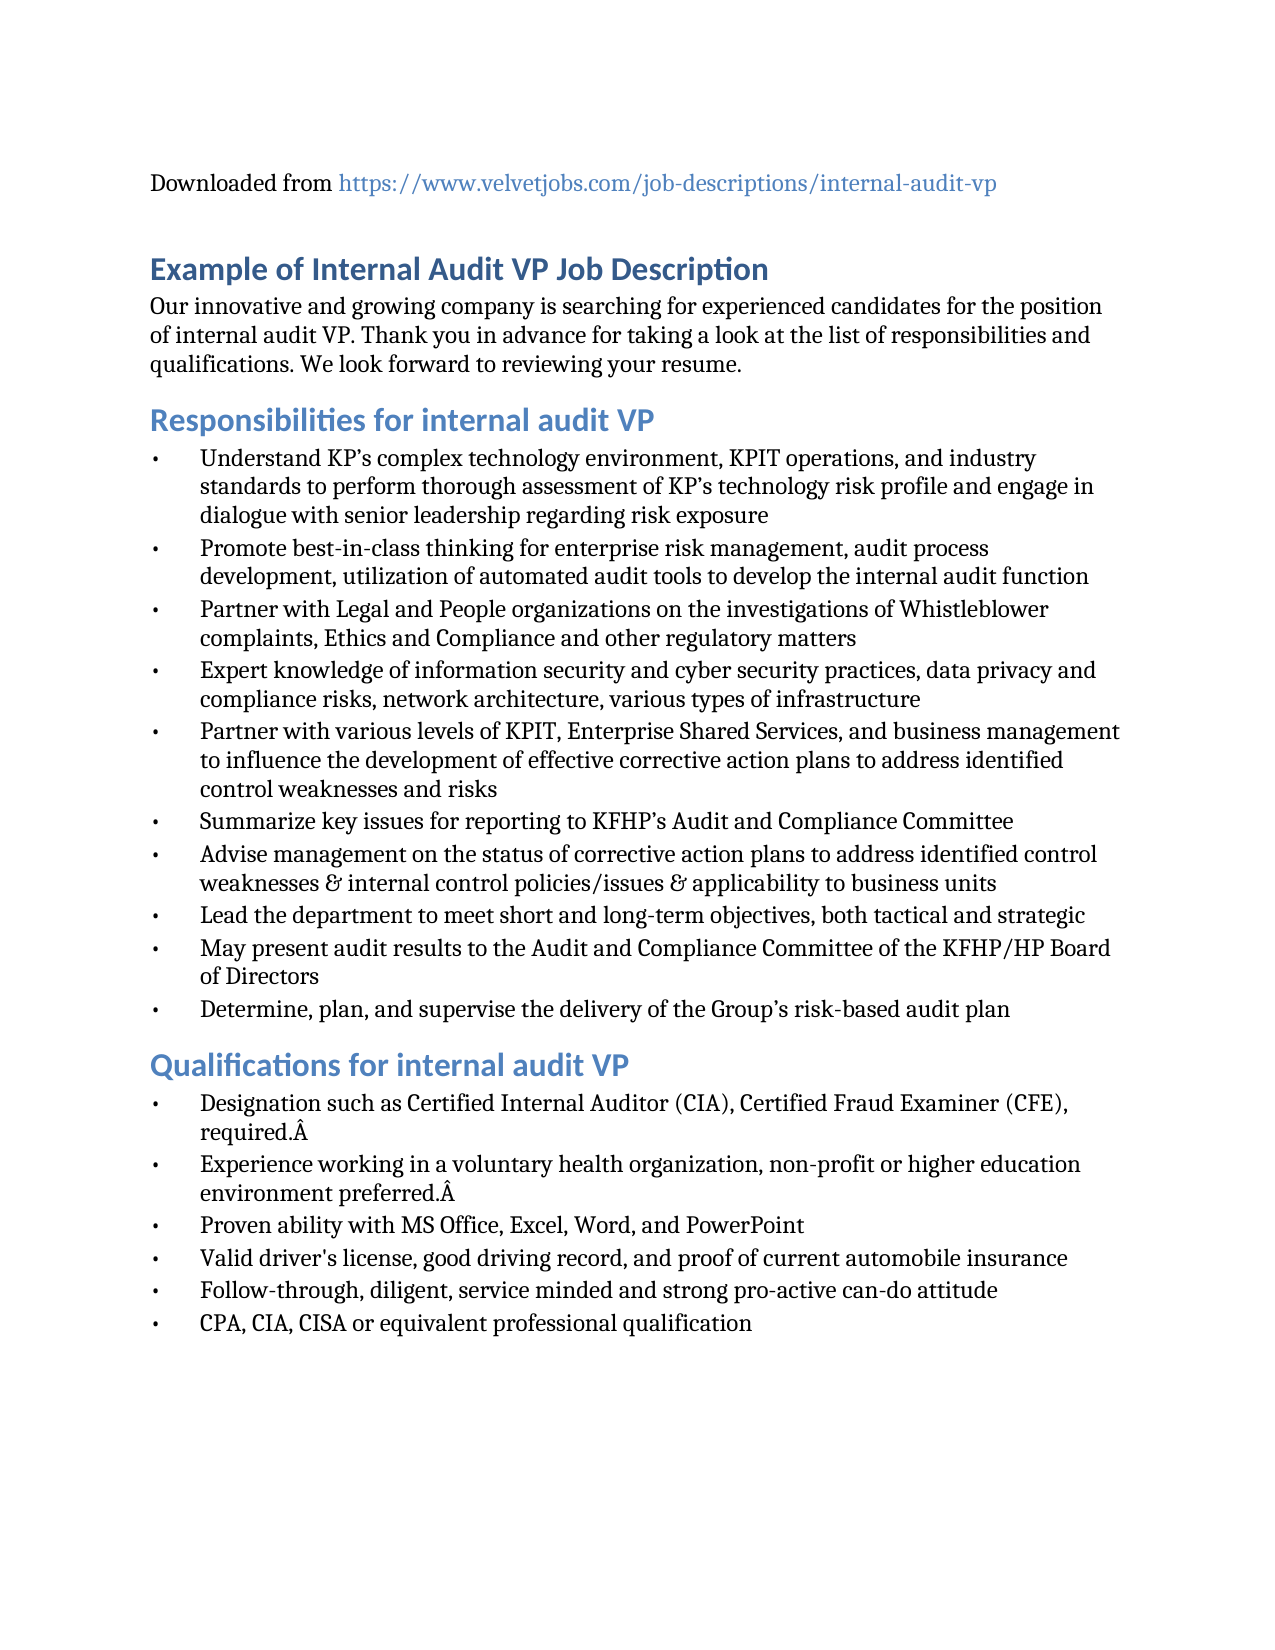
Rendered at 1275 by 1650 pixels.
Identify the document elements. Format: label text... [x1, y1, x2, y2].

text Downloaded from https://www.velvetjobs.com/job-descriptions/internal-audit-vp [150, 169, 1125, 197]
list Follow-through, diligent, service minded and strong pro-active can-do attitude [150, 1276, 1125, 1305]
list Advise management on the status of corrective action plans to address identified control weaknesses & internal control policies/issues & applicability to business units [150, 840, 1125, 897]
subtitle Example of Internal Audit VP Job Description [150, 247, 1125, 288]
list Promote best-in-class thinking for enterprise risk management, audit process development, utilization of automated audit tools to develop the internal audit function [150, 533, 1125, 591]
list May present audit results to the Audit and Compliance Committee of the KFHP/HP Board of Directors [150, 933, 1125, 991]
list Partner with Legal and People organizations on the investigations of Whistleblower complaints, Ethics and Compliance and other regulatory matters [150, 595, 1125, 652]
list Valid driver's license, good driving record, and proof of current automobile insurance [150, 1244, 1125, 1273]
list Partner with various levels of KPIT, Enterprise Shared Services, and business management to influence the development of effective corrective action plans to address identified control weaknesses and risks [150, 717, 1125, 803]
list Summarize key issues for reporting to KFHP’s Audit and Compliance Committee [150, 807, 1125, 836]
text Our innovative and growing company is searching for experienced candidates for the position of internal audit VP. Thank you in advance for taking a look at the list of responsibilities and qualifications. We look forward to reviewing your resume. [150, 292, 1125, 378]
list CPA, CIA, CISA or equivalent professional qualification [150, 1309, 1125, 1338]
list Experience working in a voluntary health organization, non-profit or higher education environment preferred.Â [150, 1150, 1125, 1208]
subtitle Responsibilities for internal audit VP [150, 399, 1125, 440]
list Understand KP’s complex technology environment, KPIT operations, and industry standards to perform thorough assessment of KP’s technology risk profile and engage in dialogue with senior leadership regarding risk exposure [150, 443, 1125, 530]
list Determine, plan, and supervise the delivery of the Group’s risk-based audit plan [150, 995, 1125, 1023]
list Lead the department to meet short and long-term objectives, both tactical and strategic [150, 901, 1125, 930]
list Expert knowledge of information security and cyber security practices, data privacy and compliance risks, network architecture, various types of infrastructure [150, 656, 1125, 713]
list Proven ability with MS Office, Excel, Word, and PowerPoint [150, 1211, 1125, 1240]
list Designation such as Certified Internal Auditor (CIA), Certified Fraud Examiner (CFE), required.Â [150, 1089, 1125, 1146]
subtitle Qualifications for internal audit VP [150, 1044, 1125, 1085]
